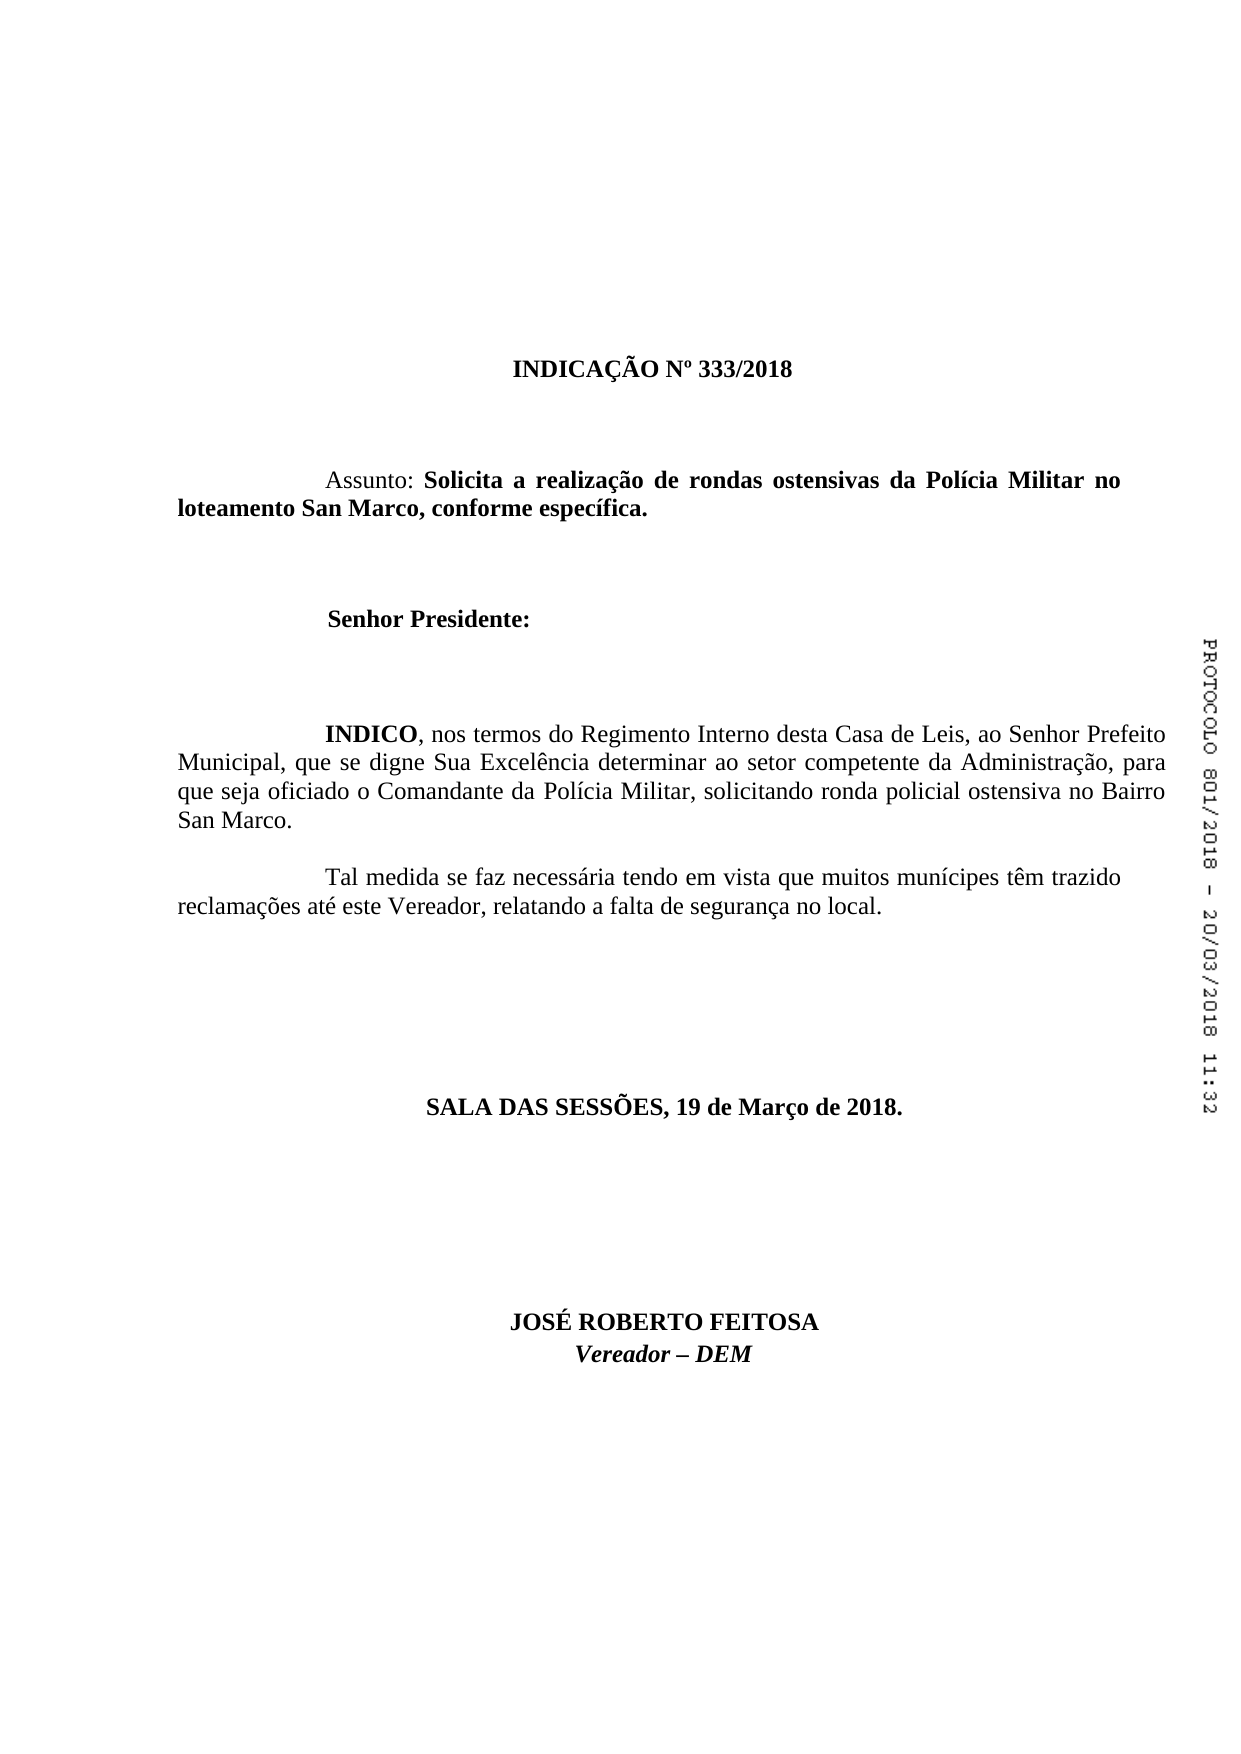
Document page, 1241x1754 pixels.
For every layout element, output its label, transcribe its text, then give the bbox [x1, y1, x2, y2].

text Tal medida se faz necessária tendo em vista que muitos munícipes têm trazido reclamações até este Vereador, relatando a falta de segurança no local. [177, 862, 1122, 920]
text Assunto: Solicita a realização de rondas ostensivas da Polícia Militar no loteamento San Marco, conforme específica. [177, 465, 1122, 522]
picture [1177, 635, 1241, 1119]
text INDICAÇÃO Nº 333/2018 [153, 354, 1152, 383]
text INDICO, nos termos do Regimento Interno desta Casa de Leis, ao Senhor Prefeito Municipal, que se digne Sua Excelência determinar ao setor competente da Administração, para que seja oficiado o Comandante da Polícia Militar, solicitando ronda policial ostensiva no Bairro San Marco. [177, 719, 1166, 834]
text Vereador – DEM [177, 1339, 1152, 1368]
text Senhor Presidente: [177, 604, 1152, 632]
text JOSÉ ROBERTO FEITOSA [177, 1307, 1152, 1335]
text SALA DAS SESSÕES, 19 de Março de 2018. [177, 1092, 1152, 1121]
